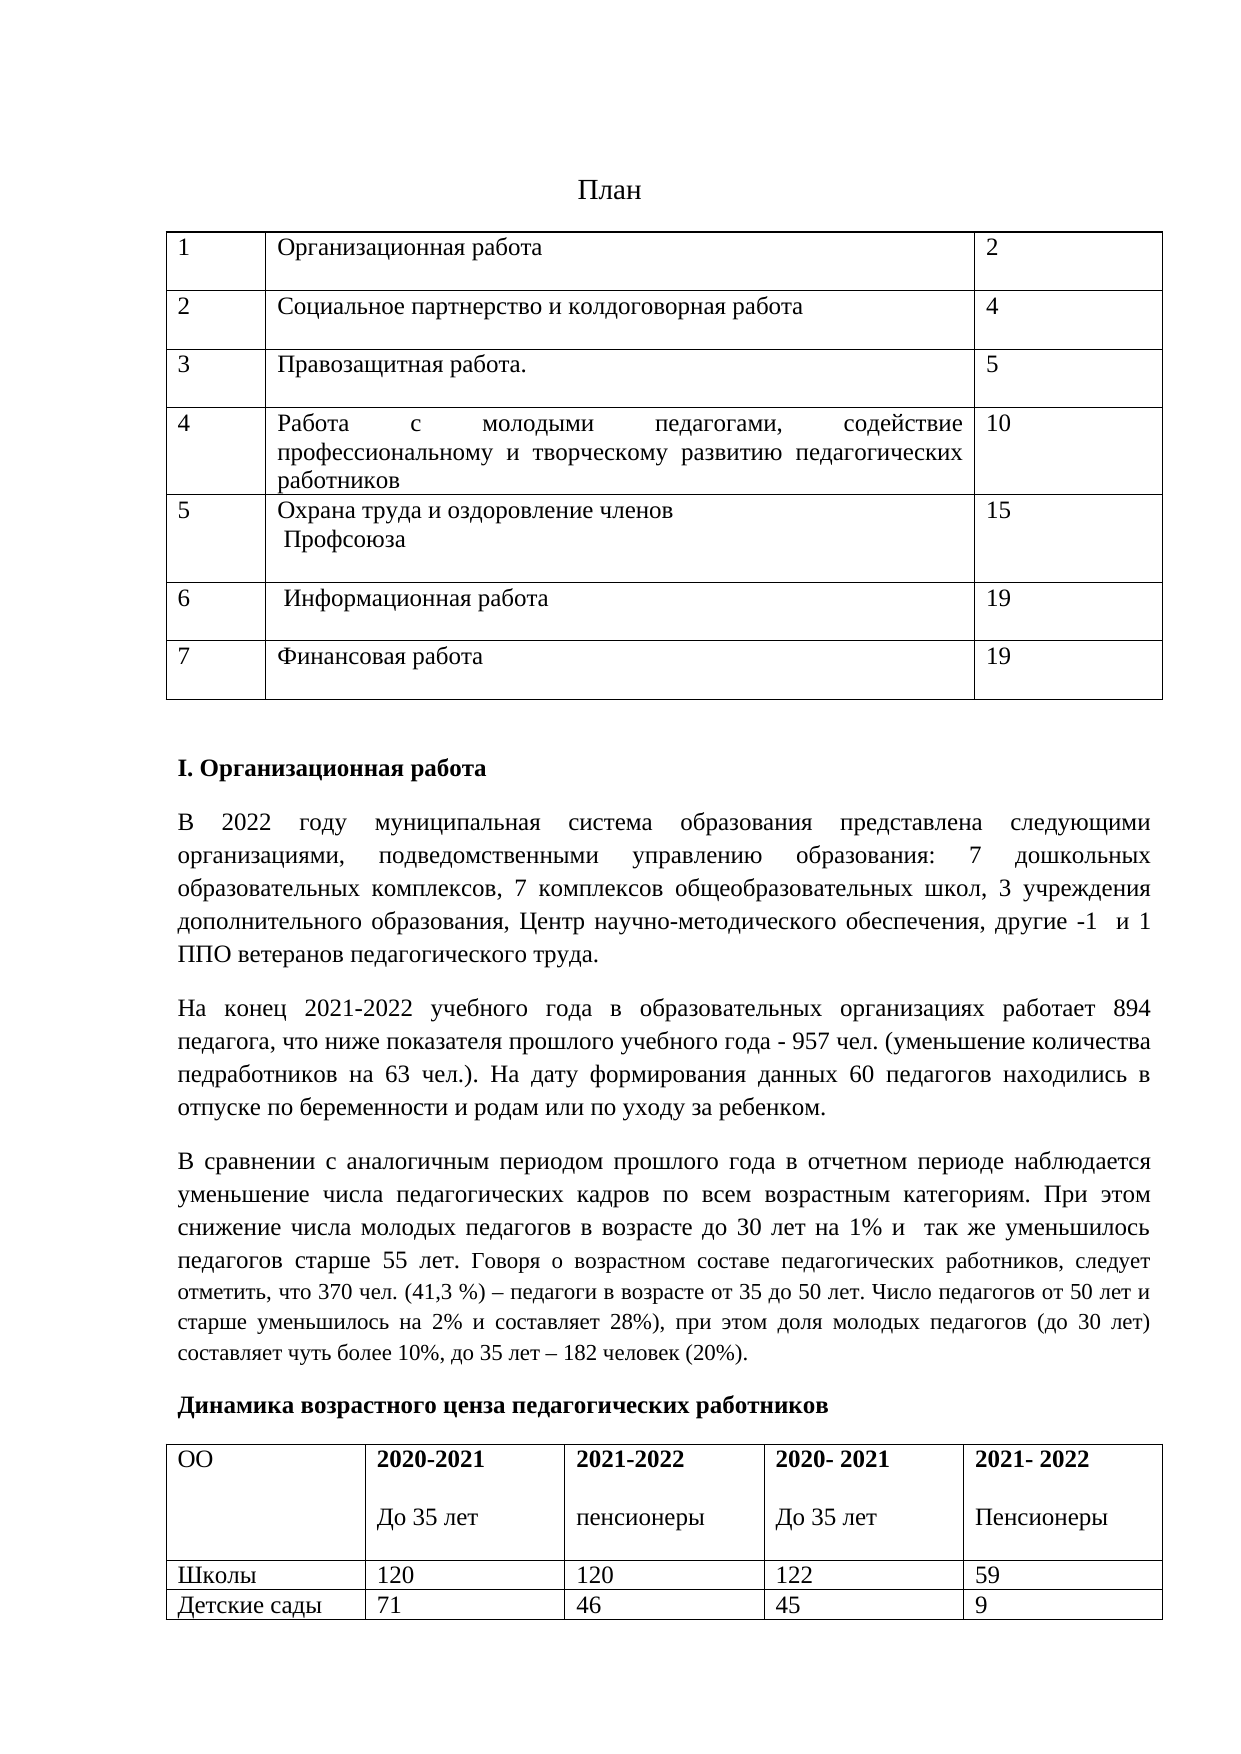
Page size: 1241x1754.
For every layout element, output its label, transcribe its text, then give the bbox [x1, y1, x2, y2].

table_cell 4 [167, 408, 265, 494]
table_cell 3 [167, 350, 265, 407]
table_cell Финансовая работа [266, 641, 974, 699]
table_cell Социальное партнерство и колдоговорная работа [266, 291, 974, 348]
table_cell 9 [964, 1590, 1162, 1619]
table_cell 2 [167, 291, 265, 348]
table_cell 10 [975, 408, 1162, 494]
table_header ОО [167, 1445, 365, 1559]
table_cell 19 [975, 641, 1162, 699]
table_header Организационная работа [266, 233, 974, 290]
table_header 2021-2022 пенсионеры [565, 1445, 764, 1559]
table_cell 59 [964, 1561, 1162, 1589]
table_header 2021- 2022 Пенсионеры [964, 1445, 1162, 1559]
table_cell 71 [366, 1590, 564, 1619]
table_cell 46 [565, 1590, 764, 1619]
text I. Организационная работа [177, 753, 1152, 782]
table_cell 7 [167, 641, 265, 699]
text Динамика возрастного ценза педагогических работников [177, 1390, 1152, 1418]
table_header 1 [167, 233, 265, 290]
table_cell Информационная работа [266, 583, 974, 640]
table_header 2020- 2021 До 35 лет [765, 1445, 963, 1559]
table_header 2 [975, 233, 1162, 290]
text В сравнении с аналогичным периодом прошлого года в отчетном периоде наблюдается уменьшение числа педагогических кадров по всем возрастным категориям. При этом снижение числа молодых педагогов в возрасте до 30 лет на 1% и так же уменьшилось педагогов старше 55 лет. Говоря о возрастном составе педагогических работников, следует отметить, что 370 чел. (41,3 %) – педагоги в возрасте от 35 до 50 лет. Число педагогов от 50 лет и старше уменьшилось на 2% и составляет 28%), при этом доля молодых педагогов (до 30 лет) составляет чуть более 10%, до 35 лет – 182 человек (20%). [177, 1146, 1152, 1365]
table_cell Детские сады [167, 1590, 365, 1619]
table_cell Работа с молодыми педагогами, содействие профессиональному и творческому развитию педагогических работников [266, 408, 974, 494]
table_cell 120 [366, 1561, 564, 1589]
table_cell 19 [975, 583, 1162, 640]
table_cell Охрана труда и оздоровление членов Профсоюза [266, 495, 974, 582]
table_cell 15 [975, 495, 1162, 582]
text В 2022 году муниципальная система образования представлена следующими организациями, подведомственными управлению образования: 7 дошкольных образовательных комплексов, 7 комплексов общеобразовательных школ, 3 учреждения дополнительного образования, Центр научно-методического обеспечения, другие -1 и 1 ППО ветеранов педагогического труда. [177, 807, 1152, 968]
table_cell 6 [167, 583, 265, 640]
table_cell 120 [565, 1561, 764, 1589]
table_header 2020-2021 До 35 лет [366, 1445, 564, 1559]
table_cell 5 [167, 495, 265, 582]
table_cell 5 [975, 350, 1162, 407]
table_cell 45 [765, 1590, 963, 1619]
table_cell 4 [975, 291, 1162, 348]
table_cell Школы [167, 1561, 365, 1589]
text План [177, 172, 1152, 206]
text На конец 2021-2022 учебного года в образовательных организациях работает 894 педагога, что ниже показателя прошлого учебного года - 957 чел. (уменьшение количества педработников на 63 чел.). На дату формирования данных 60 педагогов находились в отпуске по беременности и родам или по уходу за ребенком. [177, 993, 1152, 1121]
table_cell 122 [765, 1561, 963, 1589]
table_cell Правозащитная работа. [266, 350, 974, 407]
